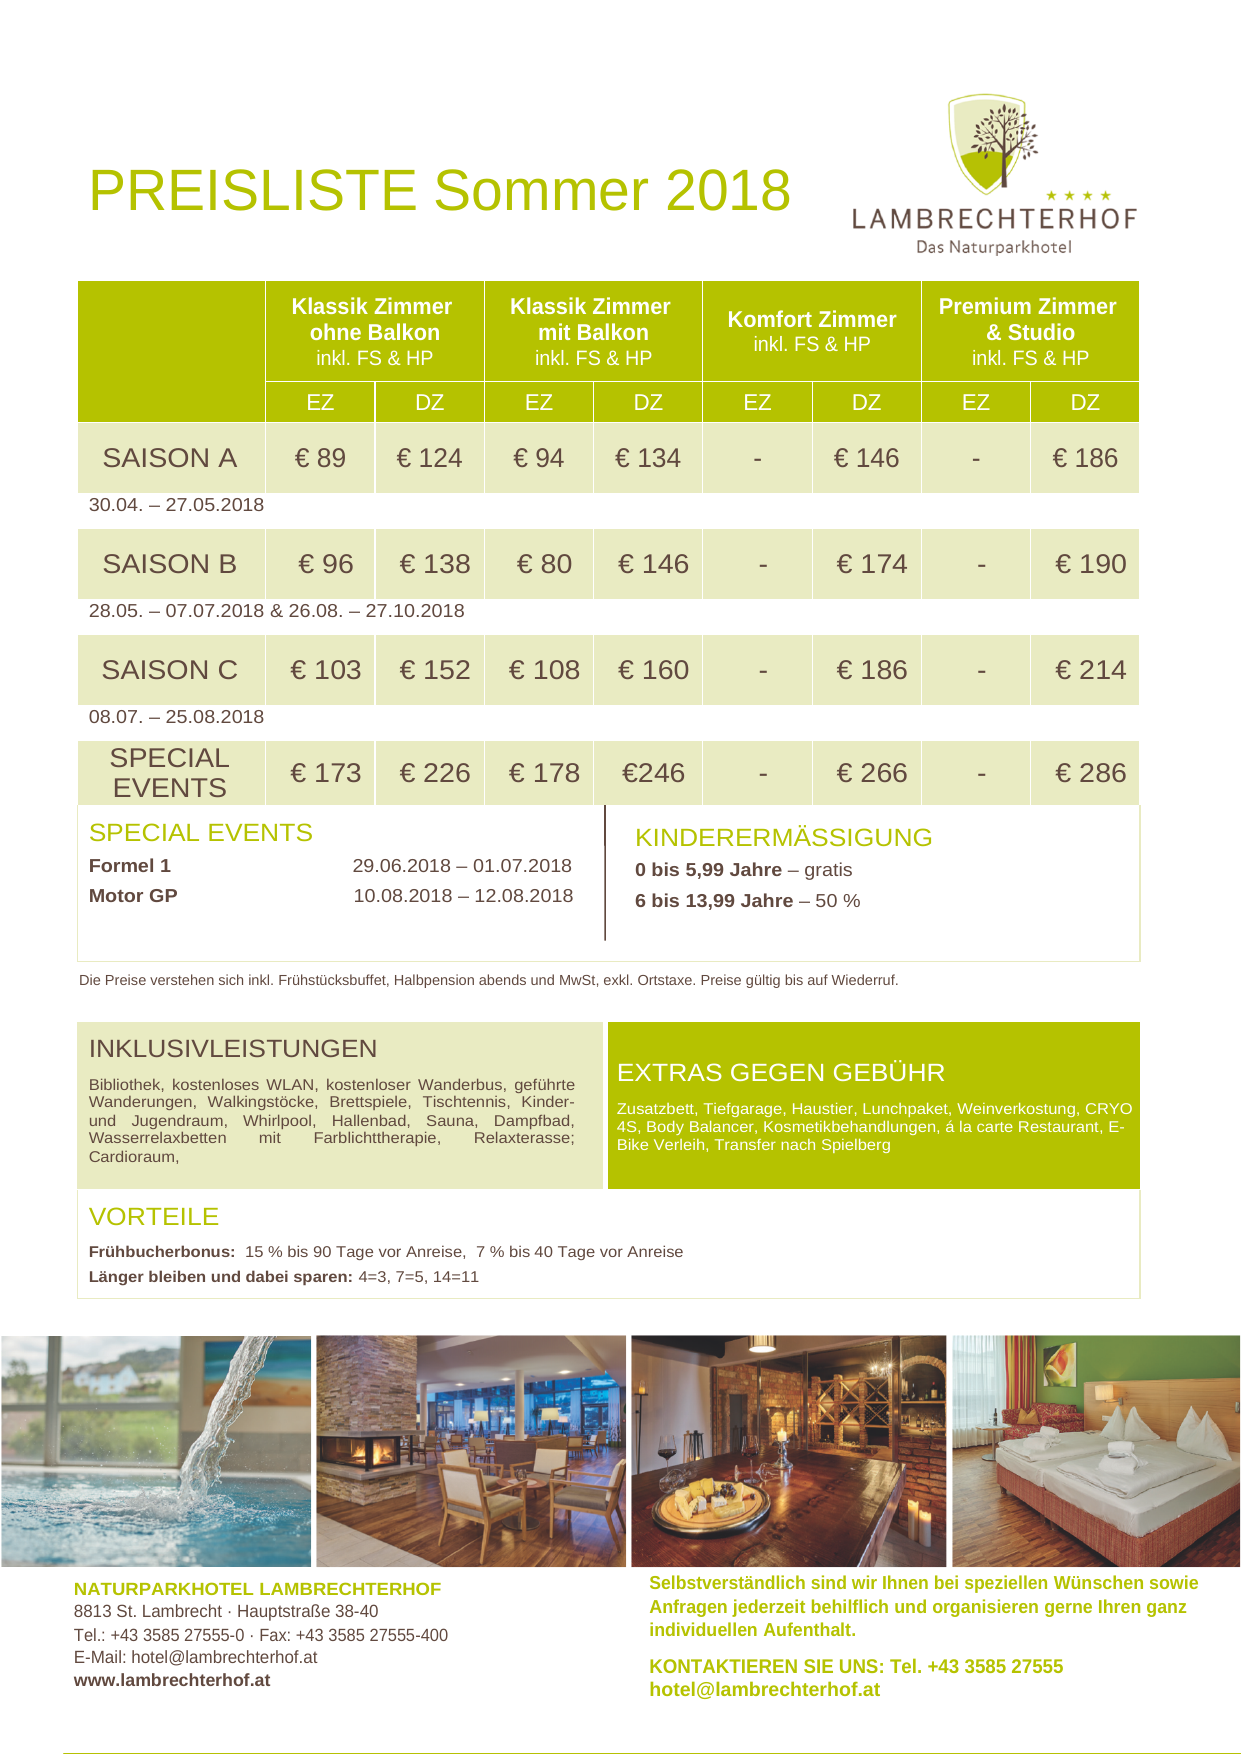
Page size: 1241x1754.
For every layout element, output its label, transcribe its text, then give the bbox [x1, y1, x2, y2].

table_cell € 178 [485, 741, 593, 805]
table_cell €246 [594, 741, 702, 805]
table_cell € 286 [1031, 741, 1139, 805]
text PREISLISTE Sommer 2018 [88, 89, 853, 223]
table_cell € 152 [376, 635, 484, 705]
table_cell € 266 [813, 741, 921, 805]
table_cell DZ [594, 382, 702, 422]
table_cell 30.04. – 27.05.2018 [78, 494, 1139, 528]
picture [314, 1333, 628, 1569]
table_header EXTRAS GEGEN GEBÜHR Zusatzbett, Tiefgarage, Haustier, Lunchpaket, Weinverkostung, CRYO 4S, Body Balancer, Kosmetikbehandlungen, á la carte Restaurant, E-Bike Verleih, Transfer nach Spielberg [608, 1022, 1140, 1189]
table_cell EZ [922, 382, 1030, 422]
table_cell VORTEILE Frühbucherbonus: 15 % bis 90 Tage vor Anreise, 7 % bis 40 Tage vor Anreise Länger bleiben und dabei sparen: 4=3, 7=5, 14=11 [78, 1190, 1139, 1298]
table_cell - [703, 635, 812, 705]
table_cell SPECIAL EVENTS Formel 1 29.06.2018 – 01.07.2018 Motor GP 10.08.2018 – 12.08.2018 [78, 805, 605, 961]
text NATURPARKHOTEL LAMBRECHTERHOF 8813 St. Lambrecht · Hauptstraße 38-40 [74, 1578, 1152, 1621]
table_cell € 80 [485, 529, 593, 599]
table_cell - [922, 635, 1030, 705]
text Tel.: +43 3585 27555-0 · Fax: +43 3585 27555-400 E-Mail: hotel@lambrechterhof.at [74, 1624, 1152, 1667]
table_cell € 173 [266, 741, 374, 805]
picture [853, 82, 1137, 256]
table_header Klassik Zimmer ohne Balkon inkl. FS & HP [266, 281, 484, 381]
table_cell € 138 [376, 529, 484, 599]
table_cell € 89 [266, 423, 374, 493]
table_cell € 186 [1031, 423, 1139, 493]
text www.lambrechterhof.at [74, 1670, 1152, 1690]
table_cell € 214 [1031, 635, 1139, 705]
table_cell € 108 [485, 635, 593, 705]
table_cell - [922, 741, 1030, 805]
table_cell - [703, 423, 812, 493]
table_cell SPECIAL EVENTS [78, 741, 265, 805]
table_cell DZ [1031, 382, 1139, 422]
table_cell EZ [485, 382, 593, 422]
table_cell € 190 [1031, 529, 1139, 599]
table_cell 28.05. – 07.07.2018 & 26.08. – 27.10.2018 [78, 600, 1139, 634]
table_header Klassik Zimmer mit Balkon inkl. FS & HP [485, 281, 702, 381]
table_cell - [703, 529, 812, 599]
table_cell - [703, 741, 812, 805]
table_cell - [922, 423, 1030, 493]
table_cell SAISON A [78, 423, 265, 493]
table_header [78, 281, 265, 422]
table_cell € 94 [485, 423, 593, 493]
picture [950, 1333, 1241, 1569]
table_cell DZ [376, 382, 484, 422]
picture [0, 1336, 313, 1567]
table_header Premium Zimmer & Studio inkl. FS & HP [922, 281, 1139, 381]
table_cell € 174 [813, 529, 921, 599]
table_cell - [922, 529, 1030, 599]
table_cell € 124 [376, 423, 484, 493]
table_cell KINDERERMÄSSIGUNG 0 bis 5,99 Jahre – gratis 6 bis 13,99 Jahre – 50 % [605, 805, 1139, 961]
table_cell € 134 [594, 423, 702, 493]
table_cell € 160 [594, 635, 702, 705]
table_cell SAISON C [78, 635, 265, 705]
table_header INKLUSIVLEISTUNGEN Bibliothek, kostenloses WLAN, kostenloser Wanderbus, geführte Wanderungen, Walkingstöcke, Brettspiele, Tischtennis, Kinder- und Jugendraum, Whirlpool, Hallenbad, Sauna, Dampfbad, Wasserrelaxbetten mit Farblichttherapie, Relaxterasse; Cardioraum, [77, 1022, 603, 1189]
table_cell SAISON B [78, 529, 265, 599]
text Die Preise verstehen sich inkl. Frühstücksbuffet, Halbpension abends und MwSt, exkl. Ortstaxe. Preise gültig bis auf Wiederruf. [74, 971, 1093, 988]
table_cell € 146 [594, 529, 702, 599]
table_cell € 186 [813, 635, 921, 705]
table_cell € 96 [266, 529, 374, 599]
picture [629, 1333, 947, 1569]
table_cell 08.07. – 25.08.2018 [78, 706, 1139, 740]
table_cell € 146 [813, 423, 921, 493]
table_cell € 226 [376, 741, 484, 805]
table_cell € 103 [266, 635, 374, 705]
table_header Komfort Zimmer inkl. FS & HP [703, 281, 921, 381]
table_cell EZ [266, 382, 374, 422]
table_cell DZ [813, 382, 921, 422]
table_cell EZ [703, 382, 812, 422]
